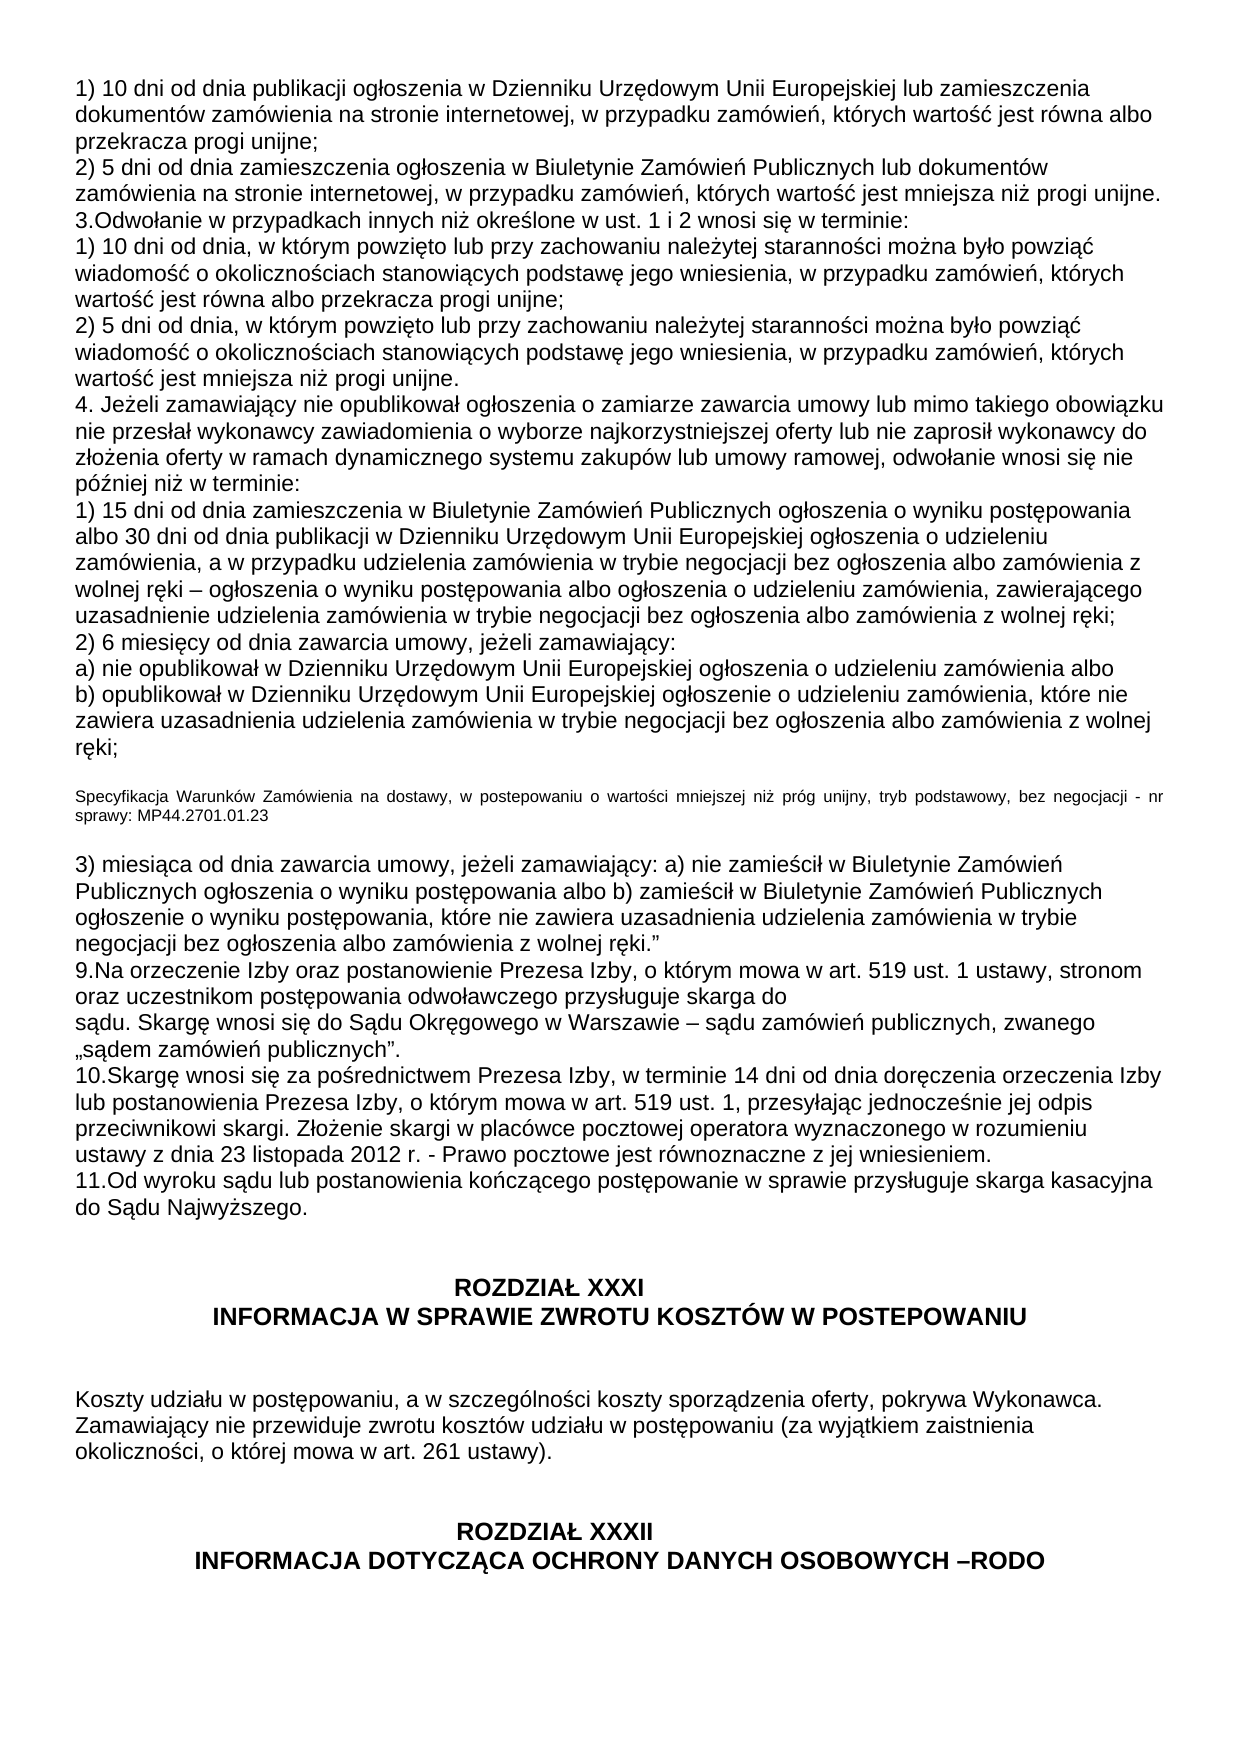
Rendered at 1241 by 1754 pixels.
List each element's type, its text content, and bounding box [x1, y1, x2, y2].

text ROZDZIAŁ XXXII [75, 1517, 1165, 1546]
text 11.Od wyroku sądu lub postanowienia kończącego postępowanie w sprawie przysługuje skarga kasacyjna do Sądu Najwyższego. [75, 1167, 1165, 1220]
text Koszty udziału w postępowaniu, a w szczególności koszty sporządzenia oferty, pokrywa Wykonawca. Zamawiający nie przewiduje zwrotu kosztów udziału w postępowaniu (za wyjątkiem zaistnienia okoliczności, o której mowa w art. 261 ustawy). [75, 1386, 1165, 1464]
text 9.Na orzeczenie Izby oraz postanowienie Prezesa Izby, o którym mowa w art. 519 ust. 1 ustawy, stronom oraz uczestnikom postępowania odwoławczego przysługuje skarga do [75, 957, 1165, 1009]
text 1) 10 dni od dnia publikacji ogłoszenia w Dzienniku Urzędowym Unii Europejskiej lub zamieszczenia dokumentów zamówienia na stronie internetowej, w przypadku zamówień, których wartość jest równa albo przekracza progi unijne; [75, 75, 1165, 154]
text 1) 15 dni od dnia zamieszczenia w Biuletynie Zamówień Publicznych ogłoszenia o wyniku postępowania albo 30 dni od dnia publikacji w Dzienniku Urzędowym Unii Europejskiej ogłoszenia o udzieleniu zamówienia, a w przypadku udzielenia zamówienia w trybie negocjacji bez ogłoszenia albo zamówienia z wolnej ręki – ogłoszenia o wyniku postępowania albo ogłoszenia o udzieleniu zamówienia, zawierającego uzasadnienie udzielenia zamówienia w trybie negocjacji bez ogłoszenia albo zamówienia z wolnej ręki; [75, 497, 1165, 628]
text 2) 5 dni od dnia zamieszczenia ogłoszenia w Biuletynie Zamówień Publicznych lub dokumentów zamówienia na stronie internetowej, w przypadku zamówień, których wartość jest mniejsza niż progi unijne. 3.Odwołanie w przypadkach innych niż określone w ust. 1 i 2 wnosi się w terminie: [75, 154, 1165, 233]
text sądu. Skargę wnosi się do Sądu Okręgowego w Warszawie – sądu zamówień publicznych, zwanego „sądem zamówień publicznych”. [75, 1009, 1165, 1062]
text INFORMACJA DOTYCZĄCA OCHRONY DANYCH OSOBOWYCH –RODO [75, 1546, 1165, 1575]
text 4. Jeżeli zamawiający nie opublikował ogłoszenia o zamiarze zawarcia umowy lub mimo takiego obowiązku nie przesłał wykonawcy zawiadomienia o wyborze najkorzystniejszej oferty lub nie zaprosił wykonawcy do złożenia oferty w ramach dynamicznego systemu zakupów lub umowy ramowej, odwołanie wnosi się nie później niż w terminie: [75, 391, 1165, 497]
text 2) 5 dni od dnia, w którym powzięto lub przy zachowaniu należytej staranności można było powziąć wiadomość o okolicznościach stanowiących podstawę jego wniesienia, w przypadku zamówień, których wartość jest mniejsza niż progi unijne. [75, 312, 1165, 391]
text a) nie opublikował w Dzienniku Urzędowym Unii Europejskiej ogłoszenia o udzieleniu zamówienia albo [75, 655, 1165, 681]
text 10.Skargę wnosi się za pośrednictwem Prezesa Izby, w terminie 14 dni od dnia doręczenia orzeczenia Izby lub postanowienia Prezesa Izby, o którym mowa w art. 519 ust. 1, przesyłając jednocześnie jej odpis przeciwnikowi skargi. Złożenie skargi w placówce pocztowej operatora wyznaczonego w rozumieniu ustawy z dnia 23 listopada 2012 r. - Prawo pocztowe jest równoznaczne z jej wniesieniem. [75, 1062, 1165, 1167]
text 2) 6 miesięcy od dnia zawarcia umowy, jeżeli zamawiający: [75, 628, 1165, 655]
text Specyfikacja Warunków Zamówienia na dostawy, w postepowaniu o wartości mniejszej niż próg unijny, tryb podstawowy, bez negocjacji - nr sprawy: MP44.2701.01.23 [75, 787, 1165, 825]
text 1) 10 dni od dnia, w którym powzięto lub przy zachowaniu należytej staranności można było powziąć wiadomość o okolicznościach stanowiących podstawę jego wniesienia, w przypadku zamówień, których wartość jest równa albo przekracza progi unijne; [75, 233, 1165, 312]
text INFORMACJA W SPRAWIE ZWROTU KOSZTÓW W POSTEPOWANIU [75, 1302, 1165, 1330]
text 3) miesiąca od dnia zawarcia umowy, jeżeli zamawiający: a) nie zamieścił w Biuletynie Zamówień Publicznych ogłoszenia o wyniku postępowania albo b) zamieścił w Biuletynie Zamówień Publicznych ogłoszenie o wyniku postępowania, które nie zawiera uzasadnienia udzielenia zamówienia w trybie negocjacji bez ogłoszenia albo zamówienia z wolnej ręki.” [75, 851, 1165, 957]
text b) opublikował w Dzienniku Urzędowym Unii Europejskiej ogłoszenie o udzieleniu zamówienia, które nie zawiera uzasadnienia udzielenia zamówienia w trybie negocjacji bez ogłoszenia albo zamówienia z wolnej ręki; [75, 681, 1165, 760]
text ROZDZIAŁ XXXI [75, 1273, 1165, 1302]
